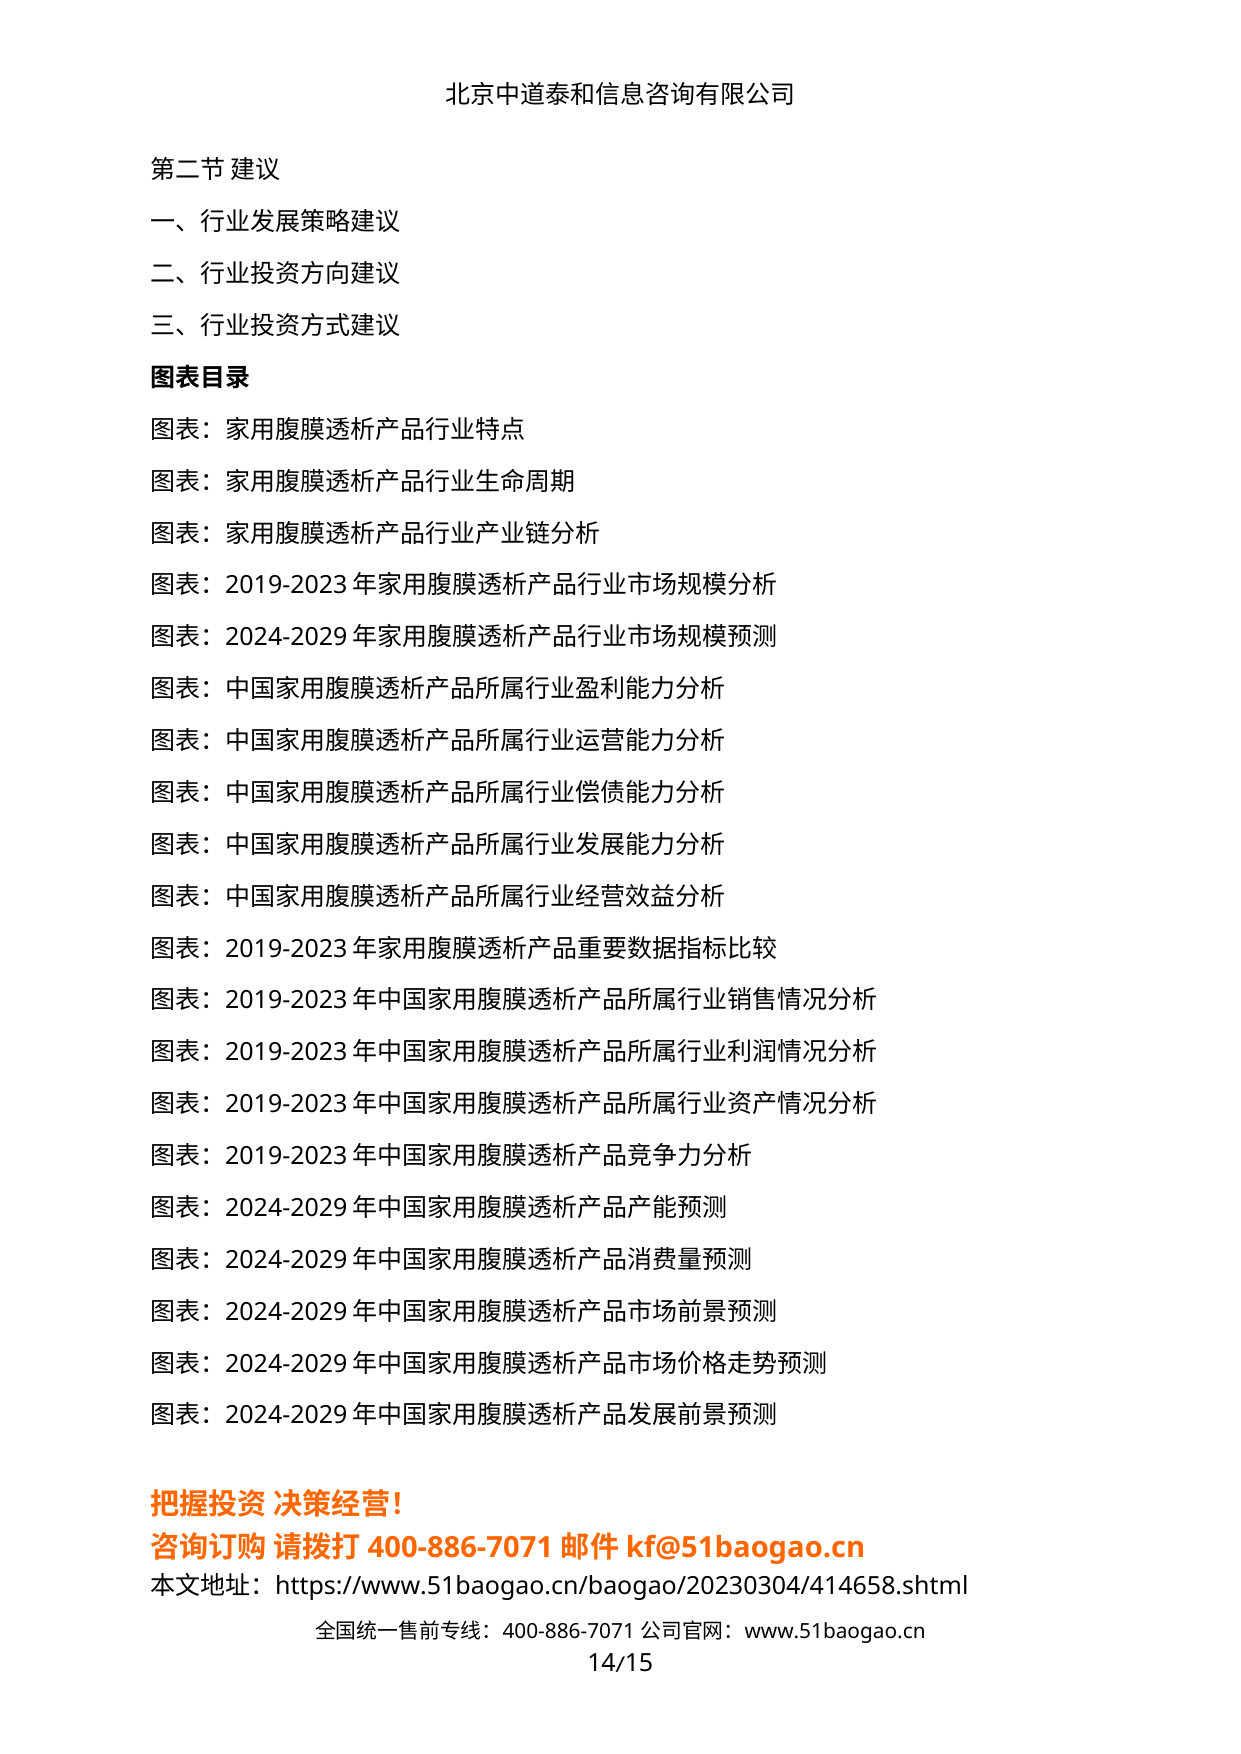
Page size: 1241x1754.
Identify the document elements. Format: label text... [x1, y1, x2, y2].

text 图表：中国家用腹膜透析产品所属行业盈利能力分析 [150, 669, 1090, 705]
text 三、行业投资方式建议 [150, 306, 1090, 342]
text 把握投资 决策经营！咨询订购 请拨打 400-886-7071 邮件 kf@51baogao.cn本文地址：https://www.51baogao.cn/baogao/20230304/414658.shtml [150, 1447, 1090, 1602]
text 图表：2024-2029年中国家用腹膜透析产品产能预测 [150, 1187, 1090, 1224]
text 图表：2019-2023年中国家用腹膜透析产品所属行业资产情况分析 [150, 1084, 1090, 1120]
text 图表：2019-2023年中国家用腹膜透析产品所属行业销售情况分析 [150, 980, 1090, 1016]
text 图表：中国家用腹膜透析产品所属行业发展能力分析 [150, 824, 1090, 861]
text 图表：2019-2023年家用腹膜透析产品行业市场规模分析 [150, 565, 1090, 601]
text 图表：2024-2029年中国家用腹膜透析产品发展前景预测 [150, 1395, 1090, 1431]
text 图表：2019-2023年家用腹膜透析产品重要数据指标比较 [150, 928, 1090, 964]
text 图表：2024-2029年中国家用腹膜透析产品市场价格走势预测 [150, 1343, 1090, 1379]
text 图表：家用腹膜透析产品行业生命周期 [150, 461, 1090, 497]
text 二、行业投资方向建议 [150, 254, 1090, 290]
text 图表：家用腹膜透析产品行业特点 [150, 409, 1090, 446]
text 图表目录 [150, 357, 1090, 394]
text 图表：2024-2029年中国家用腹膜透析产品市场前景预测 [150, 1291, 1090, 1327]
text 图表：中国家用腹膜透析产品所属行业偿债能力分析 [150, 772, 1090, 809]
text 第二节 建议 [150, 150, 1090, 186]
text 图表：中国家用腹膜透析产品所属行业经营效益分析 [150, 876, 1090, 912]
text 图表：2019-2023年中国家用腹膜透析产品竞争力分析 [150, 1136, 1090, 1172]
text 图表：2024-2029年家用腹膜透析产品行业市场规模预测 [150, 617, 1090, 653]
text 一、行业发展策略建议 [150, 202, 1090, 238]
text 图表：中国家用腹膜透析产品所属行业运营能力分析 [150, 721, 1090, 757]
text 图表：2024-2029年中国家用腹膜透析产品消费量预测 [150, 1239, 1090, 1276]
text 图表：2019-2023年中国家用腹膜透析产品所属行业利润情况分析 [150, 1032, 1090, 1068]
text 图表：家用腹膜透析产品行业产业链分析 [150, 513, 1090, 549]
